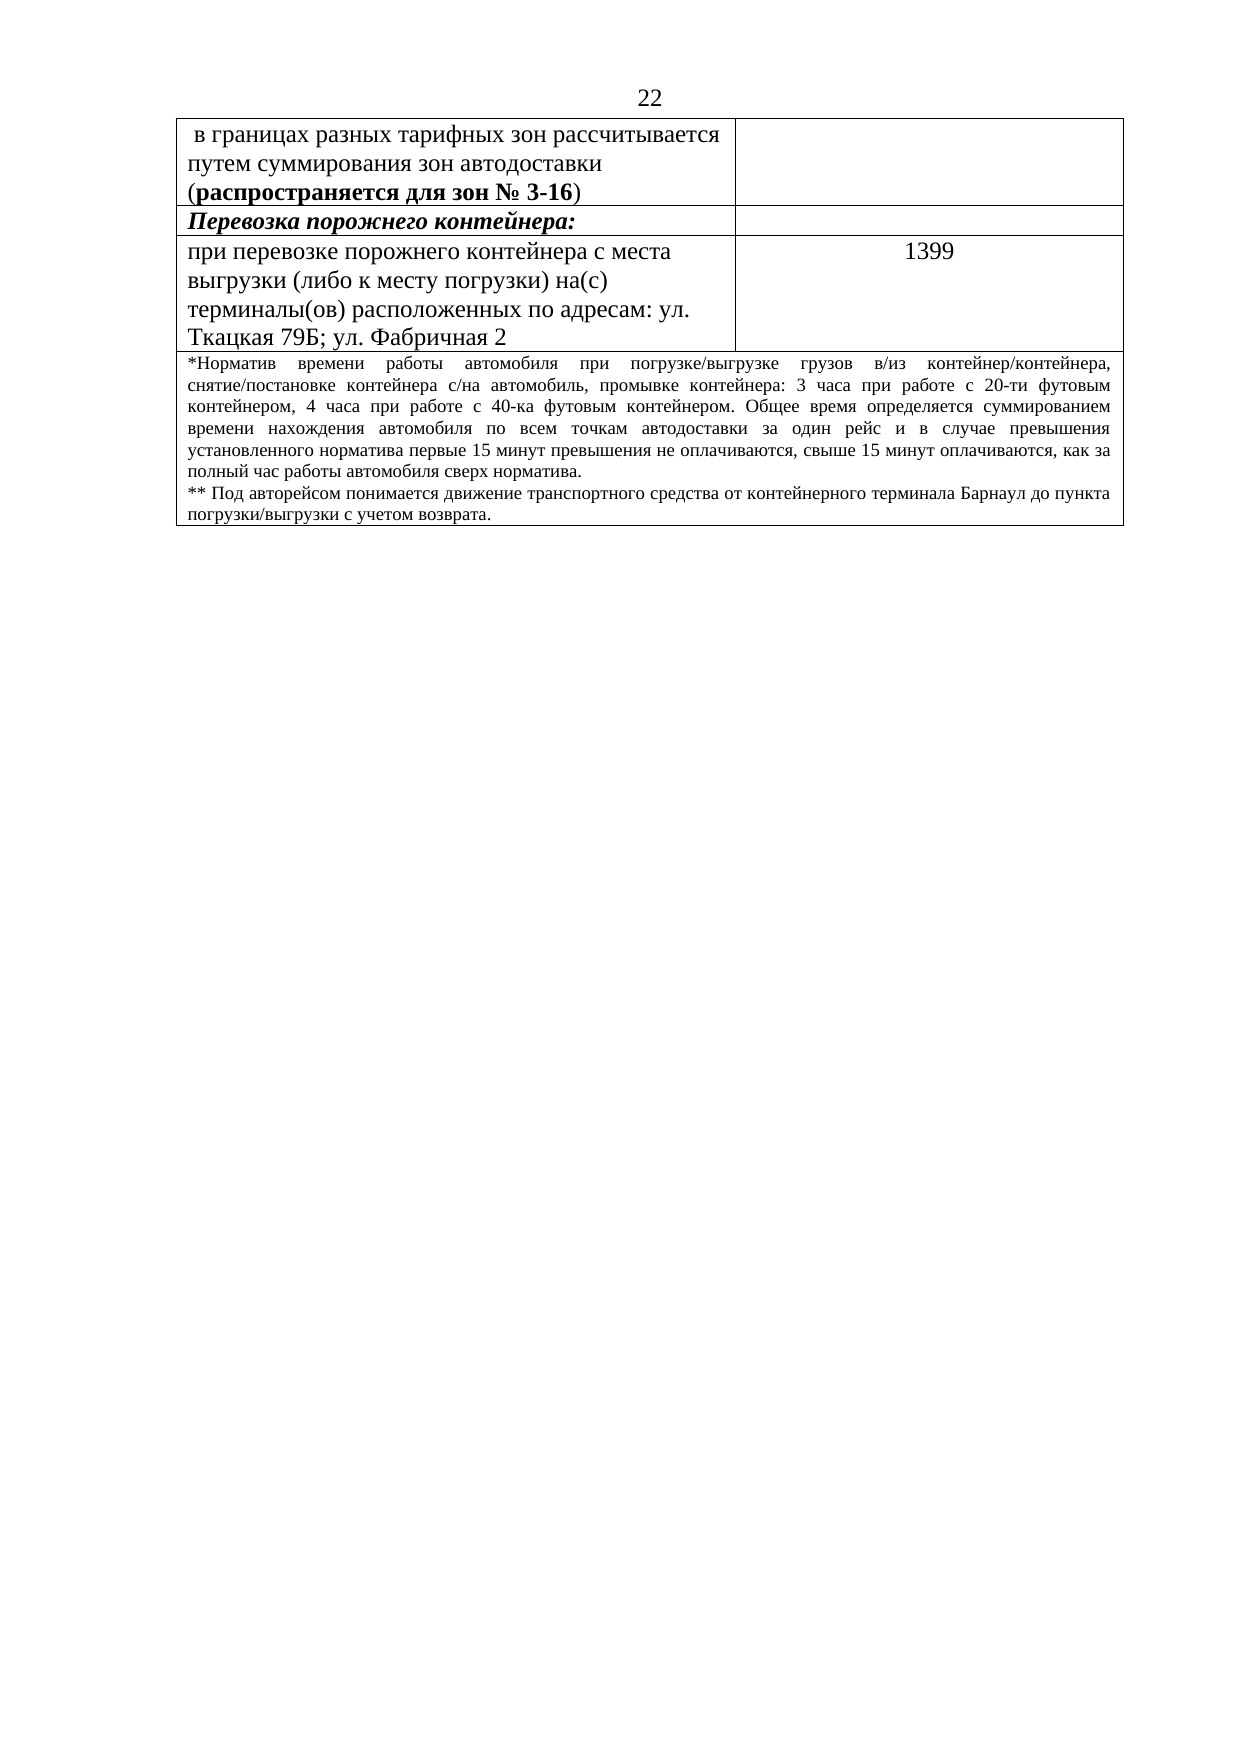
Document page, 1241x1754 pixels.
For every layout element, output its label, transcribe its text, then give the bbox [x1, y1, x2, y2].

table_cell в границах разных тарифных зон рассчитывается путем суммирования зон автодоставки (распространяется для зон № 3-16) [177, 119, 735, 205]
table_cell при перевозке порожнего контейнера с места выгрузки (либо к месту погрузки) на(с) терминалы(ов) расположенных по адресам: ул. Ткацкая 79Б; ул. Фабричная 2 [177, 236, 735, 351]
table_cell Перевозка порожнего контейнера: [177, 206, 735, 235]
table_cell [736, 119, 1123, 205]
table_cell *Норматив времени работы автомобиля при погрузке/выгрузке грузов в/из контейнер/контейнера, снятие/постановке контейнера с/на автомобиль, промывке контейнера: 3 часа при работе с 20-ти футовым контейнером, 4 часа при работе с 40-ка футовым контейнером. Общее время определяется суммированием времени нахождения автомобиля по всем точкам автодоставки за один рейс и в случае превышения установленного норматива первые 15 минут превышения не оплачиваются, свыше 15 минут оплачиваются, как за полный час работы автомобиля сверх норматива. ** Под авторейсом понимается движение транспортного средства от контейнерного терминала Барнаул до пункта погрузки/выгрузки с учетом возврата. [177, 352, 1123, 525]
table_cell [736, 206, 1123, 235]
table_cell 1399 [736, 236, 1123, 351]
